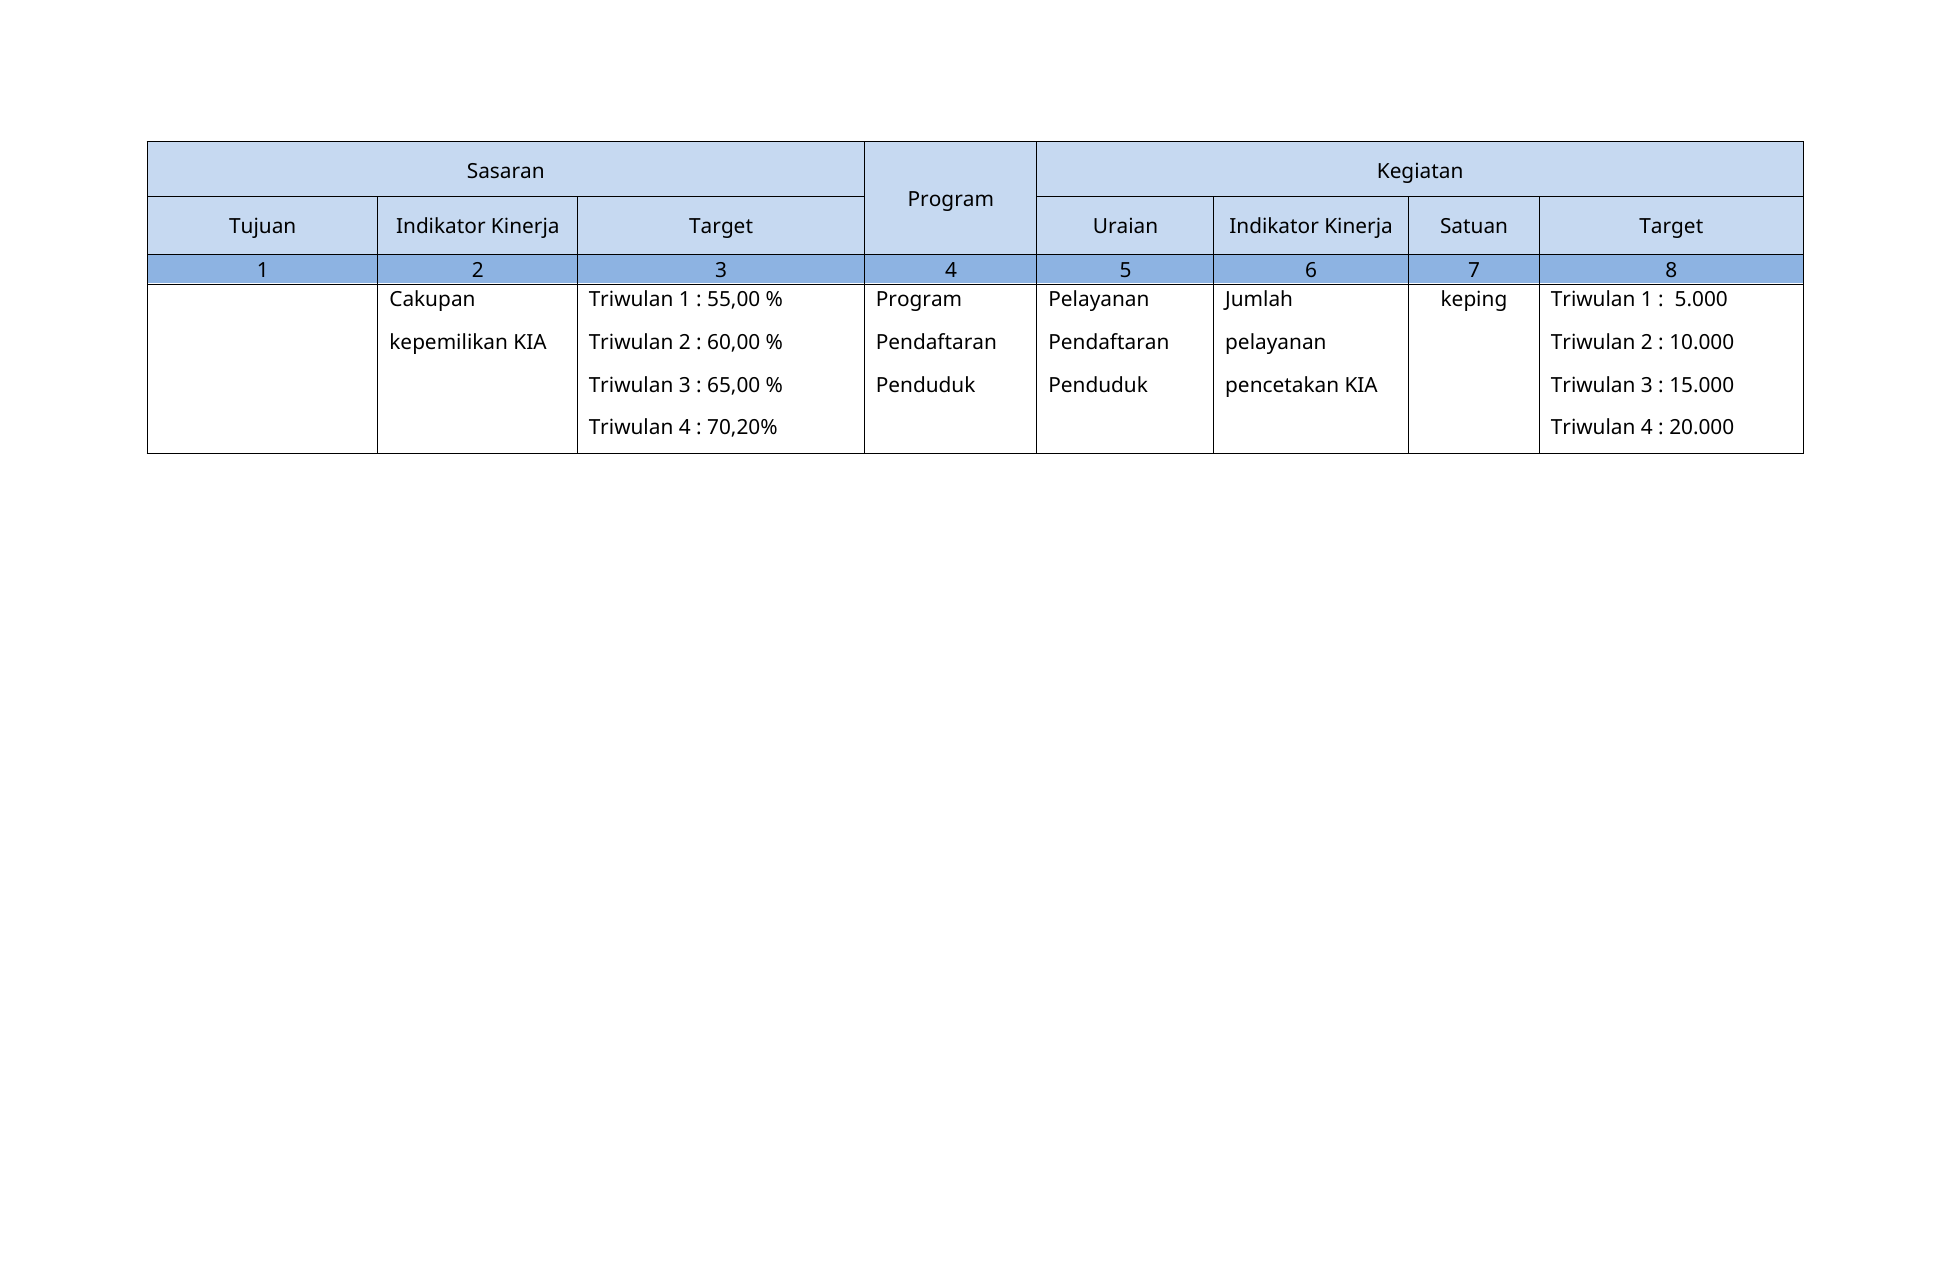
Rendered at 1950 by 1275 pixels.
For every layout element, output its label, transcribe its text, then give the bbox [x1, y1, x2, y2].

table_cell 7 [1409, 255, 1539, 283]
table_header Sasaran [148, 142, 864, 196]
table_cell 2 [378, 255, 577, 283]
table_cell Indikator Kinerja [378, 197, 577, 254]
table_cell Satuan [1409, 197, 1539, 254]
table_cell 3 [578, 255, 864, 283]
table_cell 4 [865, 255, 1036, 283]
table_cell Pelayanan Pendaftaran Penduduk [1037, 285, 1213, 453]
table_cell 5 [1037, 255, 1213, 283]
table_cell Triwulan 1 : 55,00 % Triwulan 2 : 60,00 % Triwulan 3 : 65,00 % Triwulan 4 : 70,20% [578, 285, 864, 453]
table_cell Tujuan [148, 197, 377, 254]
table_header Kegiatan [1037, 142, 1803, 196]
table_cell Indikator Kinerja [1214, 197, 1408, 254]
table_cell Target [1540, 197, 1803, 254]
table_cell keping [1409, 285, 1539, 453]
table_cell 8 [1540, 255, 1803, 283]
table_cell 1 [148, 255, 377, 283]
table_cell Jumlah pelayanan pencetakan KIA [1214, 285, 1408, 453]
table_cell Triwulan 1 : 5.000 Triwulan 2 : 10.000 Triwulan 3 : 15.000 Triwulan 4 : 20.000 [1540, 285, 1803, 453]
table_cell Target [578, 197, 864, 254]
table_cell Program Pendaftaran Penduduk [865, 285, 1036, 453]
table_cell Uraian [1037, 197, 1213, 254]
table_cell Cakupan kepemilikan KIA [378, 285, 577, 453]
table_header Program [865, 142, 1036, 254]
table_cell [148, 285, 377, 453]
table_cell 6 [1214, 255, 1408, 283]
